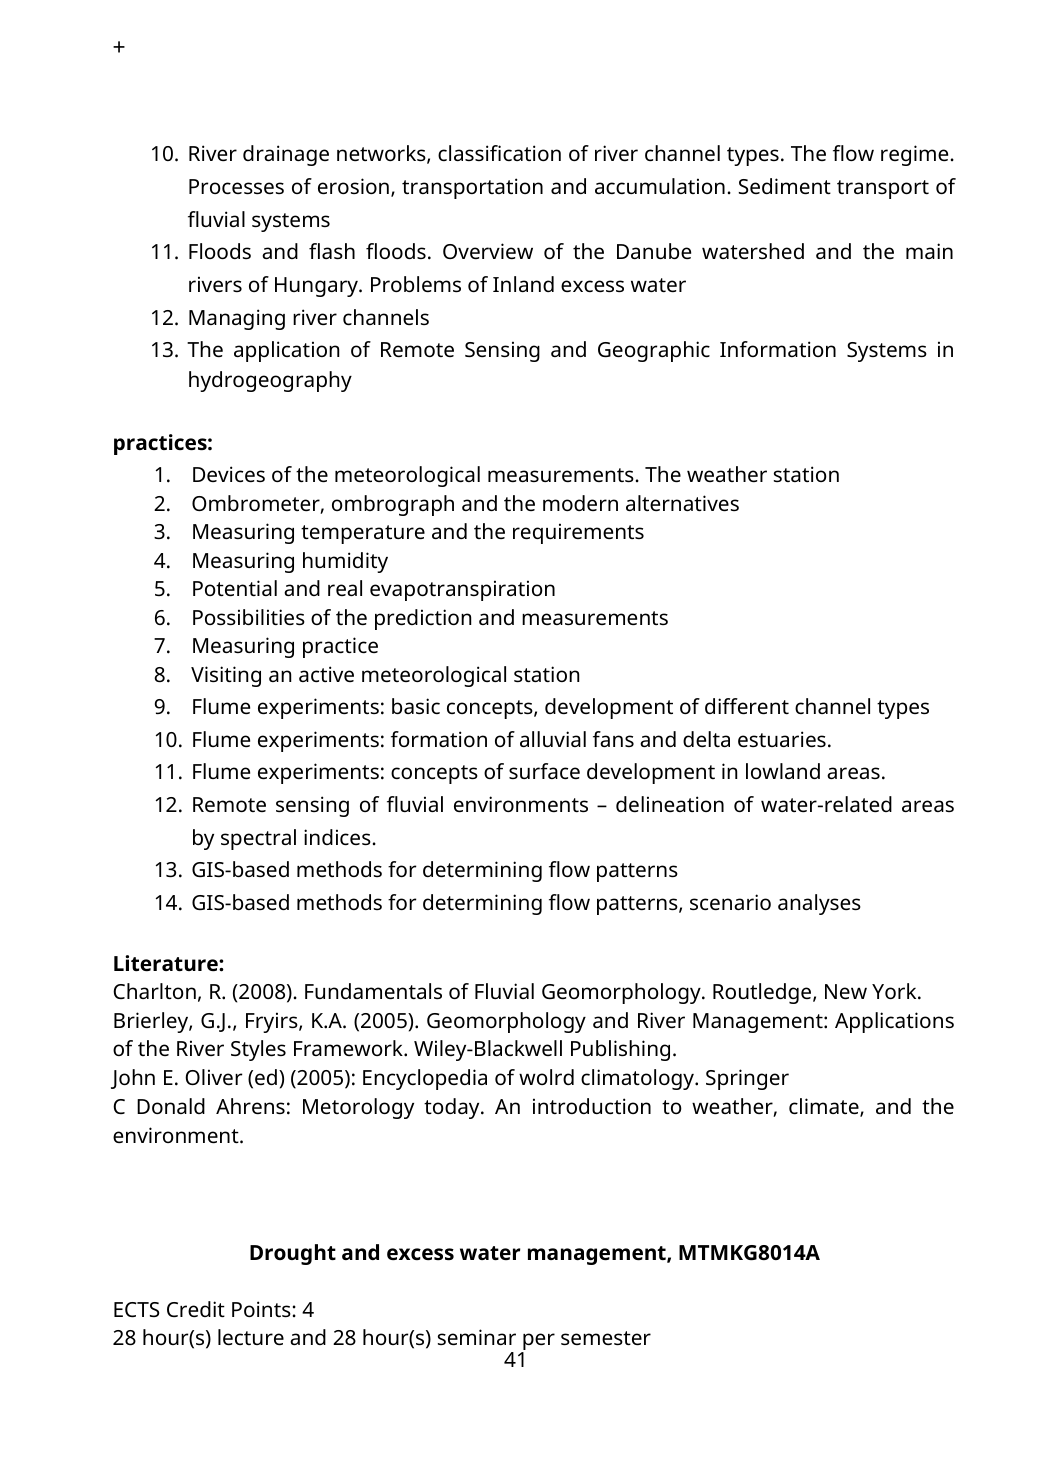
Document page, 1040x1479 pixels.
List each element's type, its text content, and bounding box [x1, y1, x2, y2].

list Measuring temperature and the requirements [153, 517, 956, 546]
list Visiting an active meteorological station [153, 660, 956, 688]
text Drought and excess water management, MTMKG8014A [112, 1238, 956, 1266]
list Measuring humidity [153, 546, 956, 574]
text 28 hour(s) lecture and 28 hour(s) seminar per semester [112, 1323, 956, 1352]
text Literature: [112, 949, 956, 977]
list Ombrometer, ombrograph and the modern alternatives [153, 489, 956, 517]
list Remote sensing of fluvial environments – delineation of water-related areas by spectral indices. [153, 790, 956, 851]
list The application of Remote Sensing and Geographic Information Systems in hydrogeography [150, 335, 956, 394]
list Flume experiments: formation of alluvial fans and delta estuaries. [153, 725, 956, 753]
list GIS-based methods for determining flow patterns [153, 855, 956, 884]
list Devices of the meteorological measurements. The weather station [153, 461, 956, 489]
list Measuring practice [153, 631, 956, 660]
list Flume experiments: concepts of surface development in lowland areas. [153, 757, 956, 786]
text practices: [112, 428, 956, 456]
text Charlton, R. (2008). Fundamentals of Fluvial Geomorphology. Routledge, New York. [112, 977, 956, 1006]
text ECTS Credit Points: 4 [112, 1295, 956, 1323]
text John E. Oliver (ed) (2005): Encyclopedia of wolrd climatology. Springer [112, 1063, 956, 1091]
text Brierley, G.J., Fryirs, K.A. (2005). Geomorphology and River Management: Applications of the River Styles Framework. Wiley-Blackwell Publishing. [112, 1006, 956, 1063]
text C Donald Ahrens: Metorology today. An introduction to weather, climate, and the environment. [112, 1092, 956, 1149]
list Managing river channels [150, 303, 956, 331]
list Potential and real evapotranspiration [153, 574, 956, 603]
list Floods and flash floods. Overview of the Danube watershed and the main rivers of Hungary. Problems of Inland excess water [150, 237, 956, 298]
list GIS-based methods for determining flow patterns, scenario analyses [153, 888, 956, 916]
list Flume experiments: basic concepts, development of different channel types [153, 692, 956, 721]
list Possibilities of the prediction and measurements [153, 603, 956, 631]
list River drainage networks, classification of river channel types. The flow regime. Processes of erosion, transportation and accumulation. Sediment transport of fluvial systems [150, 139, 956, 233]
